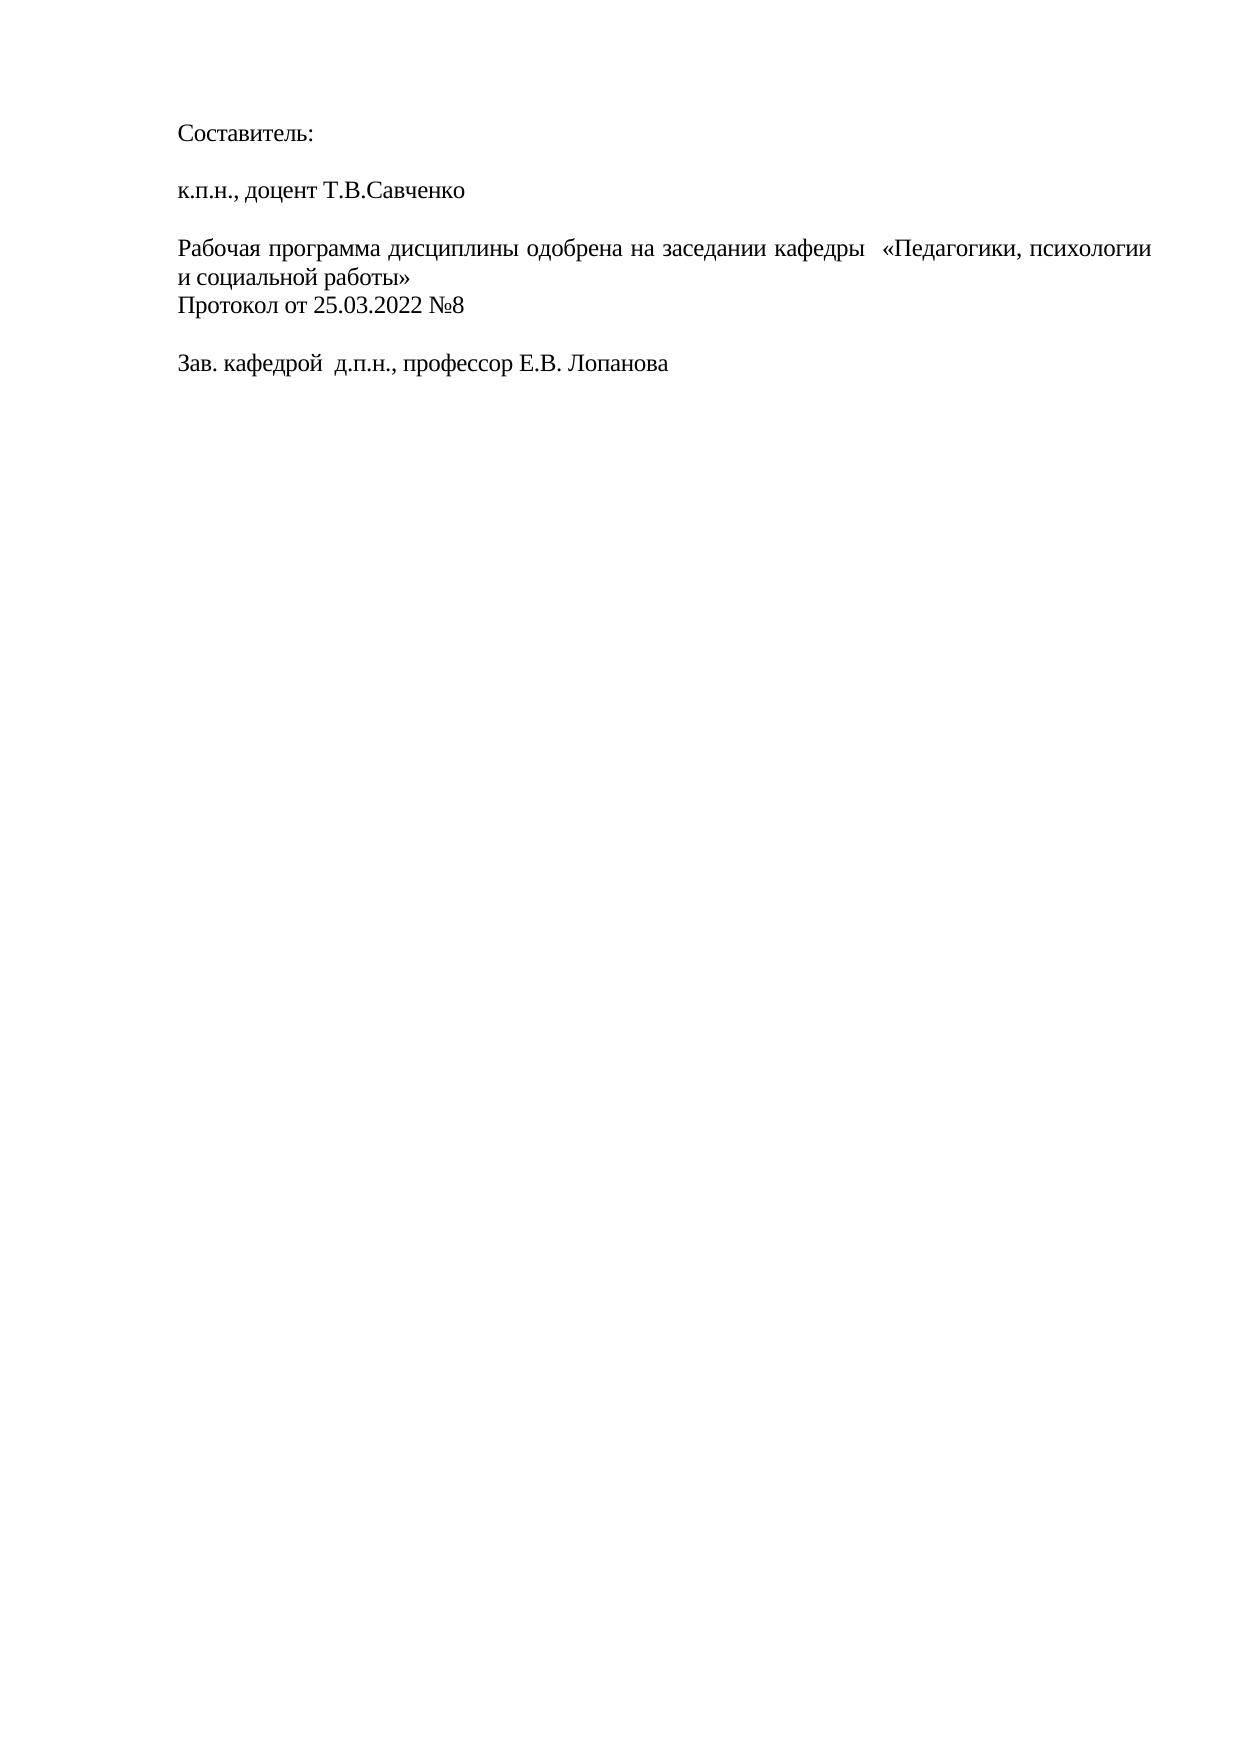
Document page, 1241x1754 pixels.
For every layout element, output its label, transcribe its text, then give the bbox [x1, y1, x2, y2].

text Составитель: [177, 118, 1152, 147]
text к.п.н., доцент Т.В.Савченко [177, 176, 1152, 204]
text Протокол от 25.03.2022 №8 [177, 291, 1152, 319]
text Зав. кафедрой д.п.н., профессор Е.В. Лопанова [177, 348, 1152, 377]
text Рабочая программа дисциплины одобрена на заседании кафедры «Педагогики, психологии и социальной работы» [177, 233, 1152, 291]
